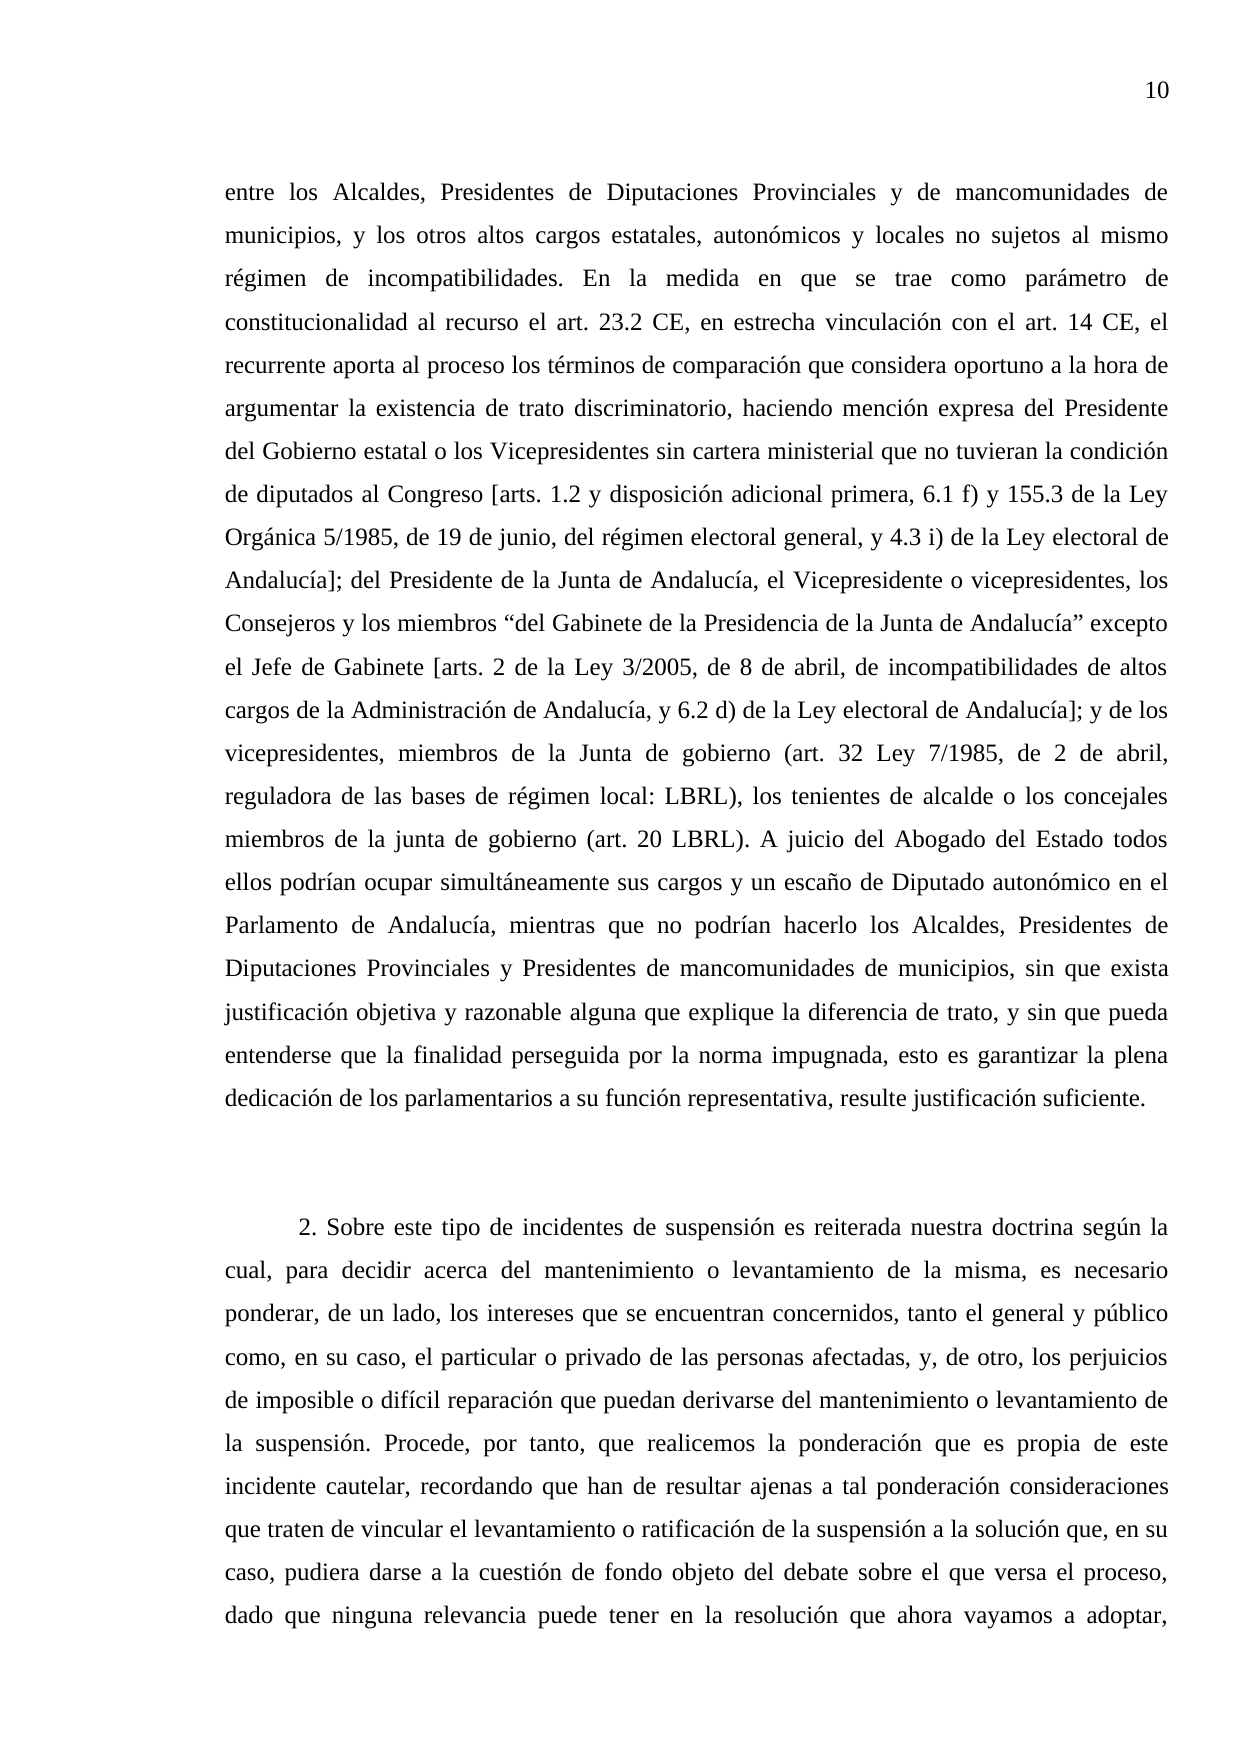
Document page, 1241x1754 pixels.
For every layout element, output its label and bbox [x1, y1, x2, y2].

text [224, 177, 1169, 1112]
text [224, 1212, 1169, 1629]
